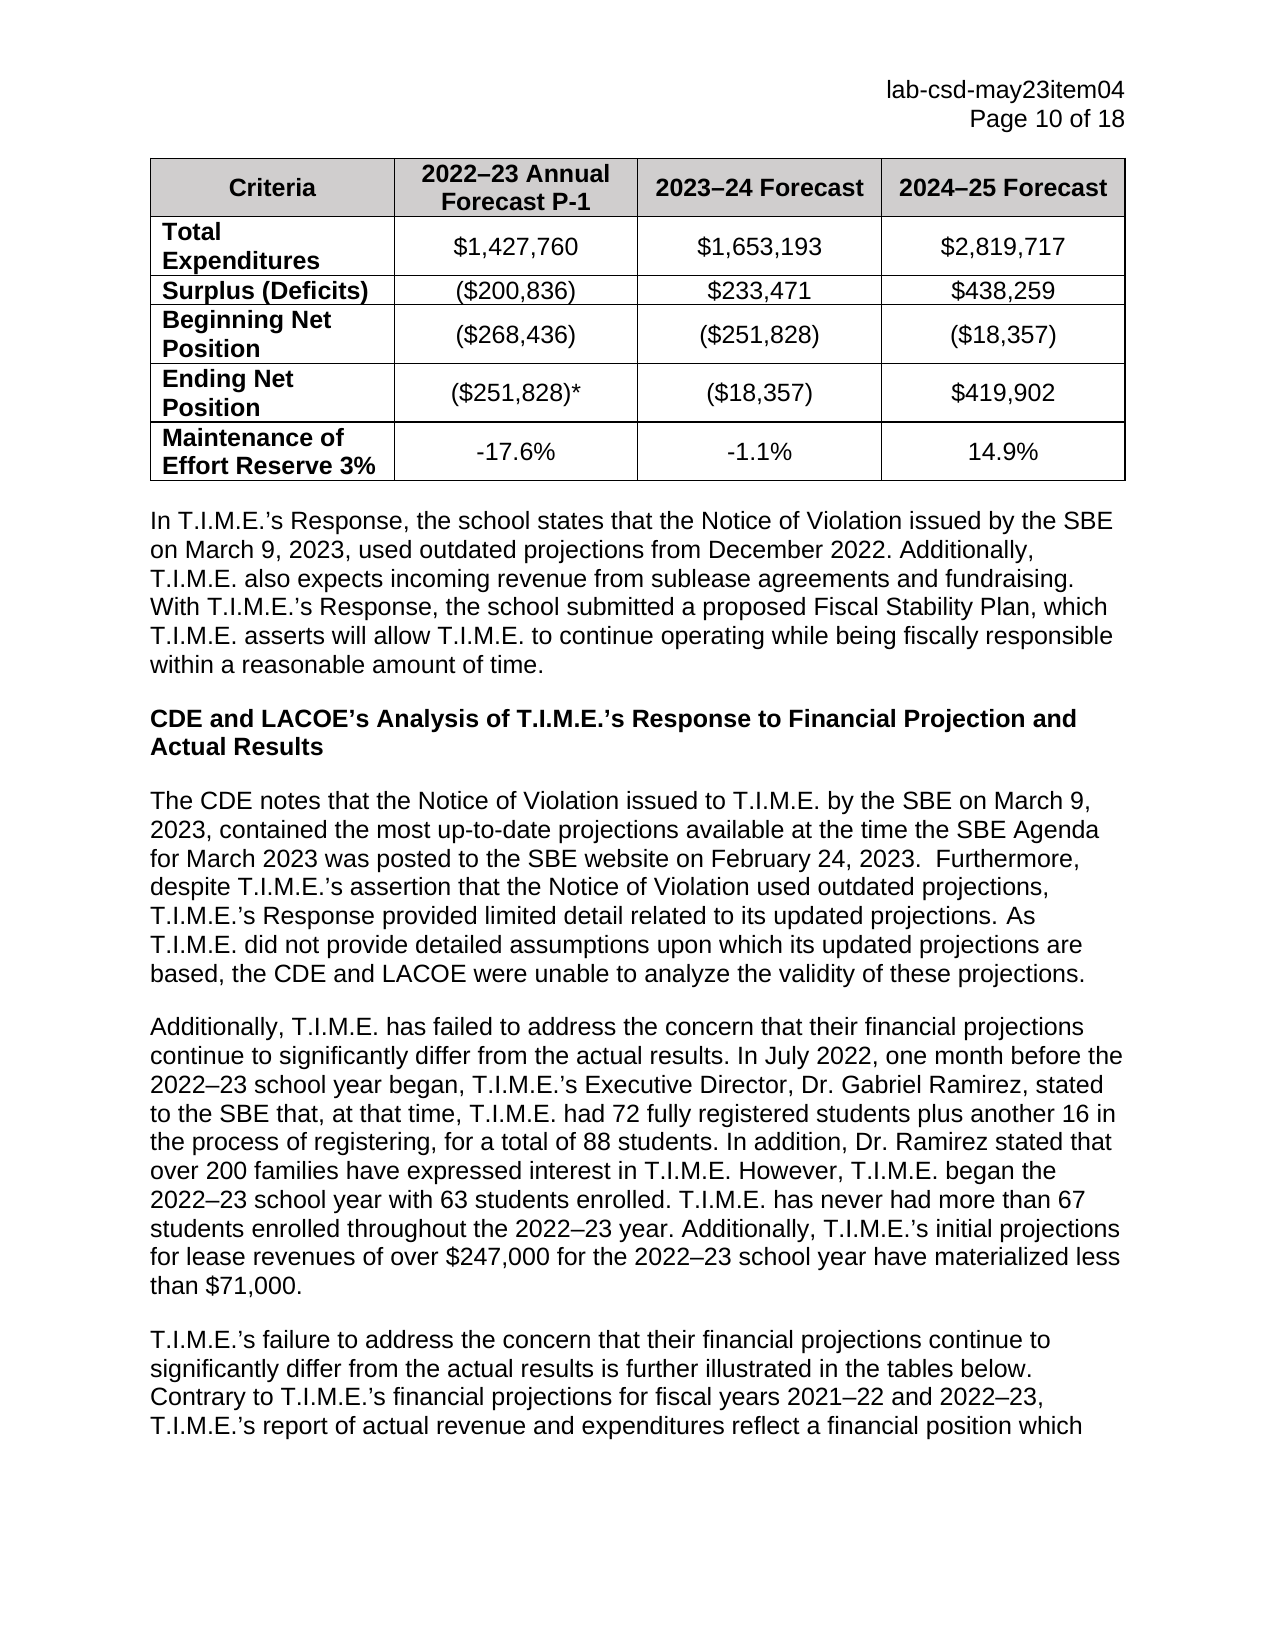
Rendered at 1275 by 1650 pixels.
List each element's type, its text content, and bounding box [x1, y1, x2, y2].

subtitle CDE and LACOE’s Analysis of T.I.M.E.’s Response to Financial Projection and Actual Results [150, 703, 1125, 761]
table_cell Maintenance of Effort Reserve 3% [151, 423, 394, 480]
table_cell $419,902 [882, 364, 1124, 421]
table_cell ($251,828) [638, 305, 881, 363]
table_cell $2,819,717 [882, 217, 1124, 274]
table_cell $1,427,760 [395, 217, 637, 274]
text Additionally, T.I.M.E. has failed to address the concern that their financial projections continue to significantly differ from the actual results. In July 2022, one month before the 2022–23 school year began, T.I.M.E.’s Executive Director, Dr. Gabriel Ramirez, stated to the SBE that, at that time, T.I.M.E. had 72 fully registered students plus another 16 in the process of registering, for a total of 88 students. In addition, Dr. Ramirez stated that over 200 families have expressed interest in T.I.M.E. However, T.I.M.E. began the 2022–23 school year with 63 students enrolled. T.I.M.E. has never had more than 67 students enrolled throughout the 2022–23 year. Additionally, T.I.M.E.’s initial projections for lease revenues of over $247,000 for the 2022–23 school year have materialized less than $71,000. [150, 1012, 1125, 1300]
table_cell 14.9% [882, 423, 1124, 480]
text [150, 1325, 1125, 1440]
table_cell -1.1% [638, 423, 881, 480]
text The CDE notes that the Notice of Violation issued to T.I.M.E. by the SBE on March 9, 2023, contained the most up-to-date projections available at the time the SBE Agenda for March 2023 was posted to the SBE website on February 24, 2023. Furthermore, despite T.I.M.E.’s assertion that the Notice of Violation used outdated projections, T.I.M.E.’s Response provided limited detail related to its updated projections. As T.I.M.E. did not provide detailed assumptions upon which its updated projections are based, the CDE and LACOE were unable to analyze the validity of these projections. [150, 786, 1125, 987]
table_cell $1,653,193 [638, 217, 881, 274]
table_header 2023–24 Forecast [638, 159, 881, 216]
table_cell Ending Net Position [151, 364, 394, 421]
table_header Criteria [151, 159, 394, 216]
table_cell $438,259 [882, 276, 1124, 304]
table_header 2022–23 Annual Forecast P-1 [395, 159, 637, 216]
table_cell Total Expenditures [151, 217, 394, 274]
table_cell ($268,436) [395, 305, 637, 363]
table_cell Beginning Net Position [151, 305, 394, 363]
table_cell ($200,836) [395, 276, 637, 304]
table_cell ($18,357) [882, 305, 1124, 363]
table_cell -17.6% [395, 423, 637, 480]
table_cell ($18,357) [638, 364, 881, 421]
table_cell ($251,828)* [395, 364, 637, 421]
table_cell $233,471 [638, 276, 881, 304]
table_header 2024–25 Forecast [882, 159, 1124, 216]
table_cell Surplus (Deficits) [151, 276, 394, 304]
text In T.I.M.E.’s Response, the school states that the Notice of Violation issued by the SBE on March 9, 2023, used outdated projections from December 2022. Additionally, T.I.M.E. also expects incoming revenue from sublease agreements and fundraising. With T.I.M.E.’s Response, the school submitted a proposed Fiscal Stability Plan, which T.I.M.E. asserts will allow T.I.M.E. to continue operating while being fiscally responsible within a reasonable amount of time. [150, 506, 1125, 678]
